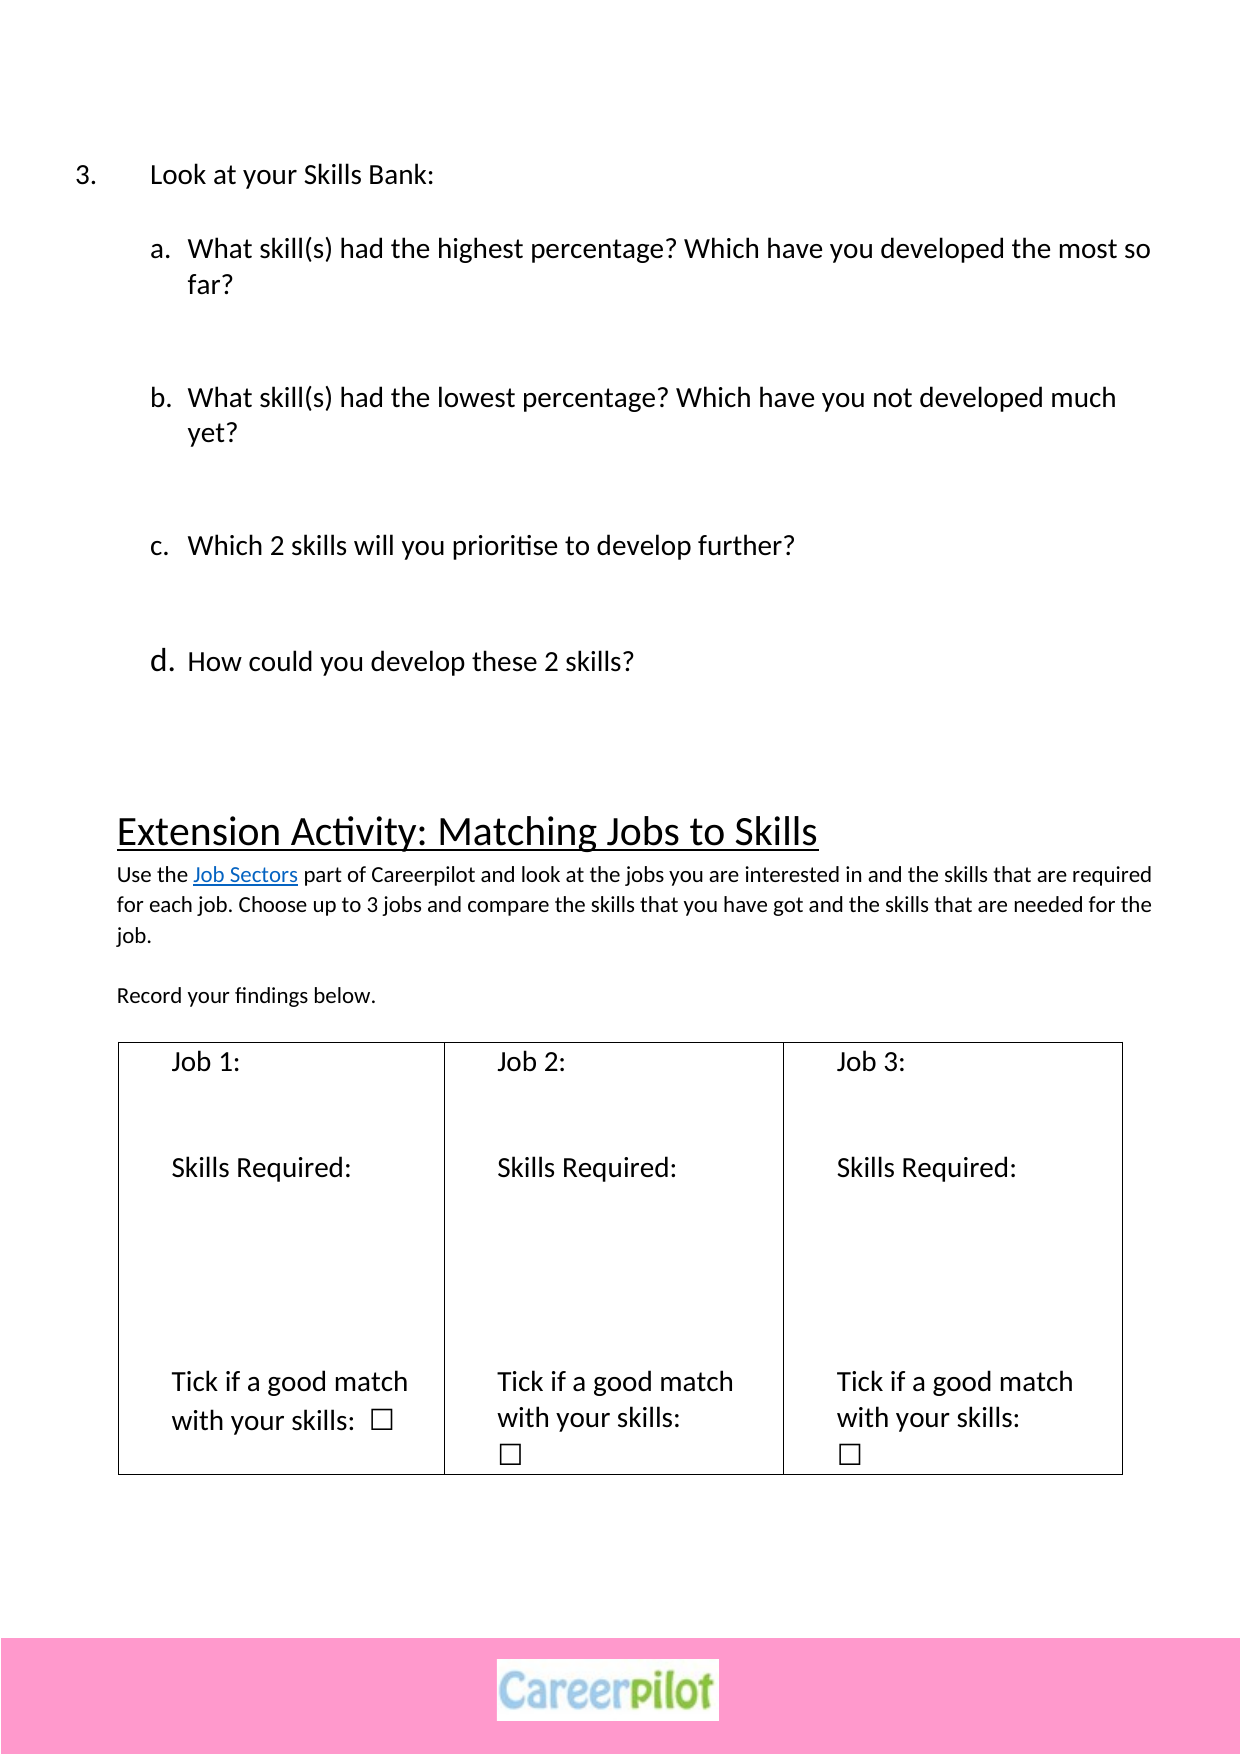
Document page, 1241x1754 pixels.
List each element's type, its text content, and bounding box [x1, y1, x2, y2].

table_header Job 3: Skills Required: Tick if a good match with your skills: [784, 1043, 1122, 1474]
table_header Job 1: Skills Required: Tick if a good match with your skills: [119, 1043, 444, 1474]
text Record your findings below. [117, 951, 1165, 1009]
list What skill(s) had the highest percentage? Which have you developed the most so far? [150, 231, 1165, 302]
text Use the Job Sectors part of Careerpilot and look at the jobs you are interested in and the skills that are required for each job. Choose up to 3 jobs and compare the skills that you have got and the skills that are needed for the job. [117, 860, 1165, 949]
text Extension Activity: Matching Jobs to Skills [117, 805, 1165, 856]
list Which 2 skills will you prioritise to develop further? [150, 527, 1165, 562]
list What skill(s) had the lowest percentage? Which have you not developed much yet? [150, 379, 1165, 450]
picture [496, 1659, 719, 1721]
table_header Job 2: Skills Required: Tick if a good match with your skills: [445, 1043, 783, 1474]
list Look at your Skills Bank: [75, 156, 1165, 192]
list How could you develop these 2 skills? [150, 639, 1165, 761]
